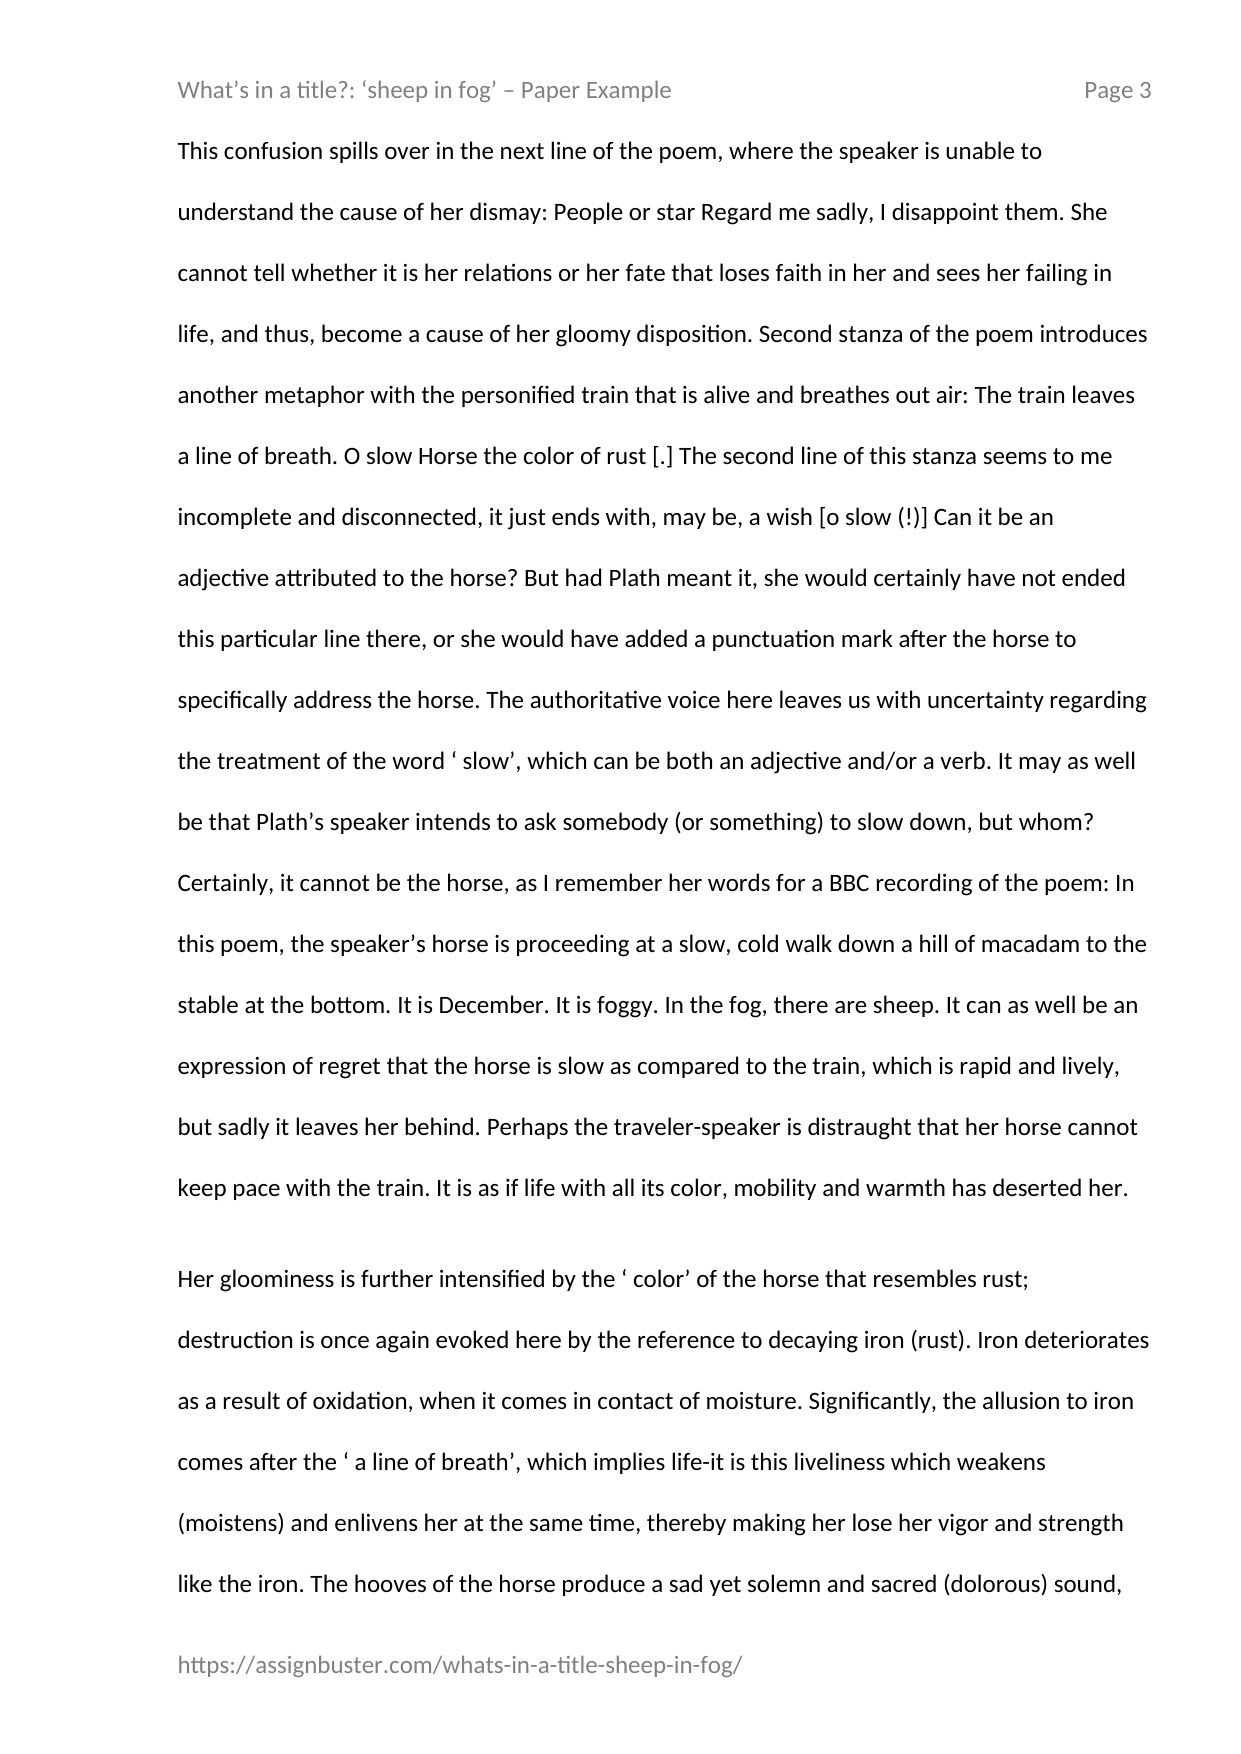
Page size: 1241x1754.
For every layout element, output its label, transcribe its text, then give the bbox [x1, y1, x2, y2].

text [177, 1263, 1152, 1599]
text This confusion spills over in the next line of the poem, where the speaker is unable to understand the cause of her dismay: People or star Regard me sadly, I disappoint them. She cannot tell whether it is her relations or her fate that loses faith in her and sees her failing in life, and thus, become a cause of her gloomy disposition. Second stanza of the poem introduces another metaphor with the personified train that is alive and breathes out air: The train leaves a line of breath. O slow Horse the color of rust [.] The second line of this stanza seems to me incomplete and disconnected, it just ends with, may be, a wish [o slow (!)] Can it be an adjective attributed to the horse? But had Plath meant it, she would certainly have not ended this particular line there, or she would have added a punctuation mark after the horse to specifically address the horse. The authoritative voice here leaves us with uncertainty regarding the treatment of the word ‘ slow’, which can be both an adjective and/or a verb. It may as well be that Plath’s speaker intends to ask somebody (or something) to slow down, but whom? Certainly, it cannot be the horse, as I remember her words for a BBC recording of the poem: In this poem, the speaker’s horse is proceeding at a slow, cold walk down a hill of macadam to the stable at the bottom. It is December. It is foggy. In the fog, there are sheep. It can as well be an expression of regret that the horse is slow as compared to the train, which is rapid and lively, but sadly it leaves her behind. Perhaps the traveler-speaker is distraught that her horse cannot keep pace with the train. It is as if life with all its color, mobility and warmth has deserted her. [177, 135, 1152, 1203]
